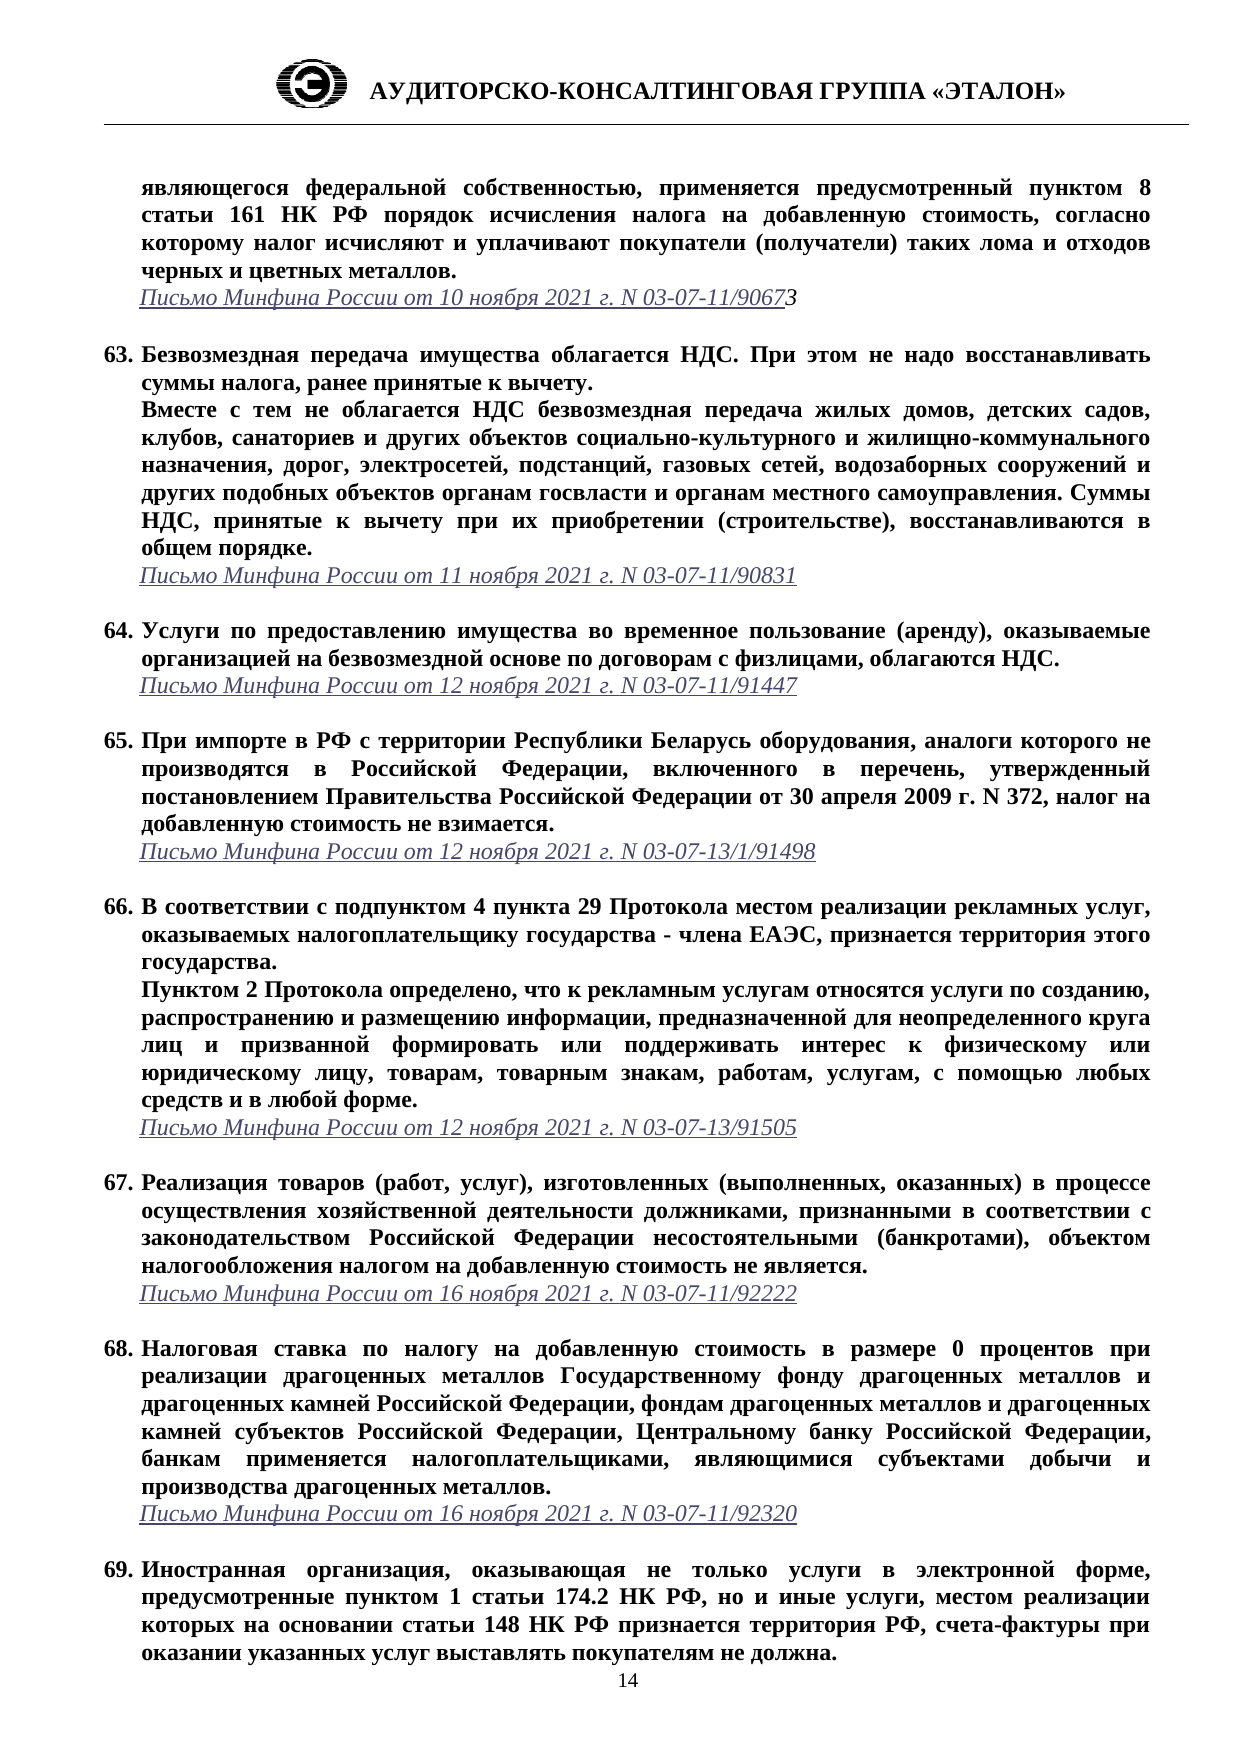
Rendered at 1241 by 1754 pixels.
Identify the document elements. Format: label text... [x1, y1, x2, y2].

list Налоговая ставка по налогу на добавленную стоимость в размере 0 процентов при реализации драгоценных металлов Государственному фонду драгоценных металлов и драгоценных камней Российской Федерации, фондам драгоценных металлов и драгоценных камней субъектов Российской Федерации, Центральному банку Российской Федерации, банкам применяется налогоплательщиками, являющимися субъектами добычи и производства драгоценных металлов. [103, 1334, 1152, 1499]
list Безвозмездная передача имущества облагается НДС. При этом не надо восстанавливать суммы налога, ранее принятые к вычету. [103, 340, 1152, 395]
list Услуги по предоставлению имущества во временное пользование (аренду), оказываемые организацией на безвозмездной основе по договорам с физлицами, облагаются НДС. [103, 616, 1152, 671]
list В соответствии с подпунктом 4 пункта 29 Протокола местом реализации рекламных услуг, оказываемых налогоплательщику государства - члена ЕАЭС, признается территория этого государства. [103, 892, 1152, 975]
list Пунктом 2 Протокола определено, что к рекламным услугам относятся услуги по созданию, распространению и размещению информации, предназначенной для неопределенного круга лиц и призванной формировать или поддерживать интерес к физическому или юридическому лицу, товарам, товарным знакам, работам, услугам, с помощью любых средств и в любой форме. [141, 975, 1152, 1113]
text Письмо Минфина России от 16 ноября 2021 г. N 03-07-11/92320 [103, 1499, 1152, 1527]
text Письмо Минфина России от 10 ноября 2021 г. N 03-07-11/90673 [103, 283, 1152, 311]
text Письмо Минфина России от 12 ноября 2021 г. N 03-07-13/91505 [103, 1113, 1152, 1141]
text Письмо Минфина России от 12 ноября 2021 г. N 03-07-13/1/91498 [103, 837, 1152, 864]
list При импорте в РФ с территории Республики Беларусь оборудования, аналоги которого не производятся в Российской Федерации, включенного в перечень, утвержденный постановлением Правительства Российской Федерации от 30 апреля 2009 г. N 372, налог на добавленную стоимость не взимается. [103, 727, 1152, 837]
text Письмо Минфина России от 16 ноября 2021 г. N 03-07-11/92222 [103, 1279, 1152, 1306]
list Иностранная организация, оказывающая не только услуги в электронной форме, предусмотренные пунктом 1 статьи 174.2 НК РФ, но и иные услуги, местом реализации которых на основании статьи 148 НК РФ признается территория РФ, счета-фактуры при оказании указанных услуг выставлять покупателям не должна. [103, 1555, 1152, 1665]
text Письмо Минфина России от 11 ноября 2021 г. N 03-07-11/90831 [103, 561, 1152, 588]
list Реализация товаров (работ, услуг), изготовленных (выполненных, оказанных) в процессе осуществления хозяйственной деятельности должниками, признанными в соответствии с законодательством Российской Федерации несостоятельными (банкротами), объектом налогообложения налогом на добавленную стоимость не является. [103, 1168, 1152, 1279]
text Письмо Минфина России от 12 ноября 2021 г. N 03-07-11/91447 [103, 671, 1152, 699]
text Вместе с тем не облагается НДС безвозмездная передача жилых домов, детских садов, клубов, санаториев и других объектов социально-культурного и жилищно-коммунального назначения, дорог, электросетей, подстанций, газовых сетей, водозаборных сооружений и других подобных объектов органам госвласти и органам местного самоуправления. Суммы НДС, принятые к вычету при их приобретении (строительстве), восстанавливаются в общем порядке. [141, 395, 1152, 561]
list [103, 173, 1152, 283]
